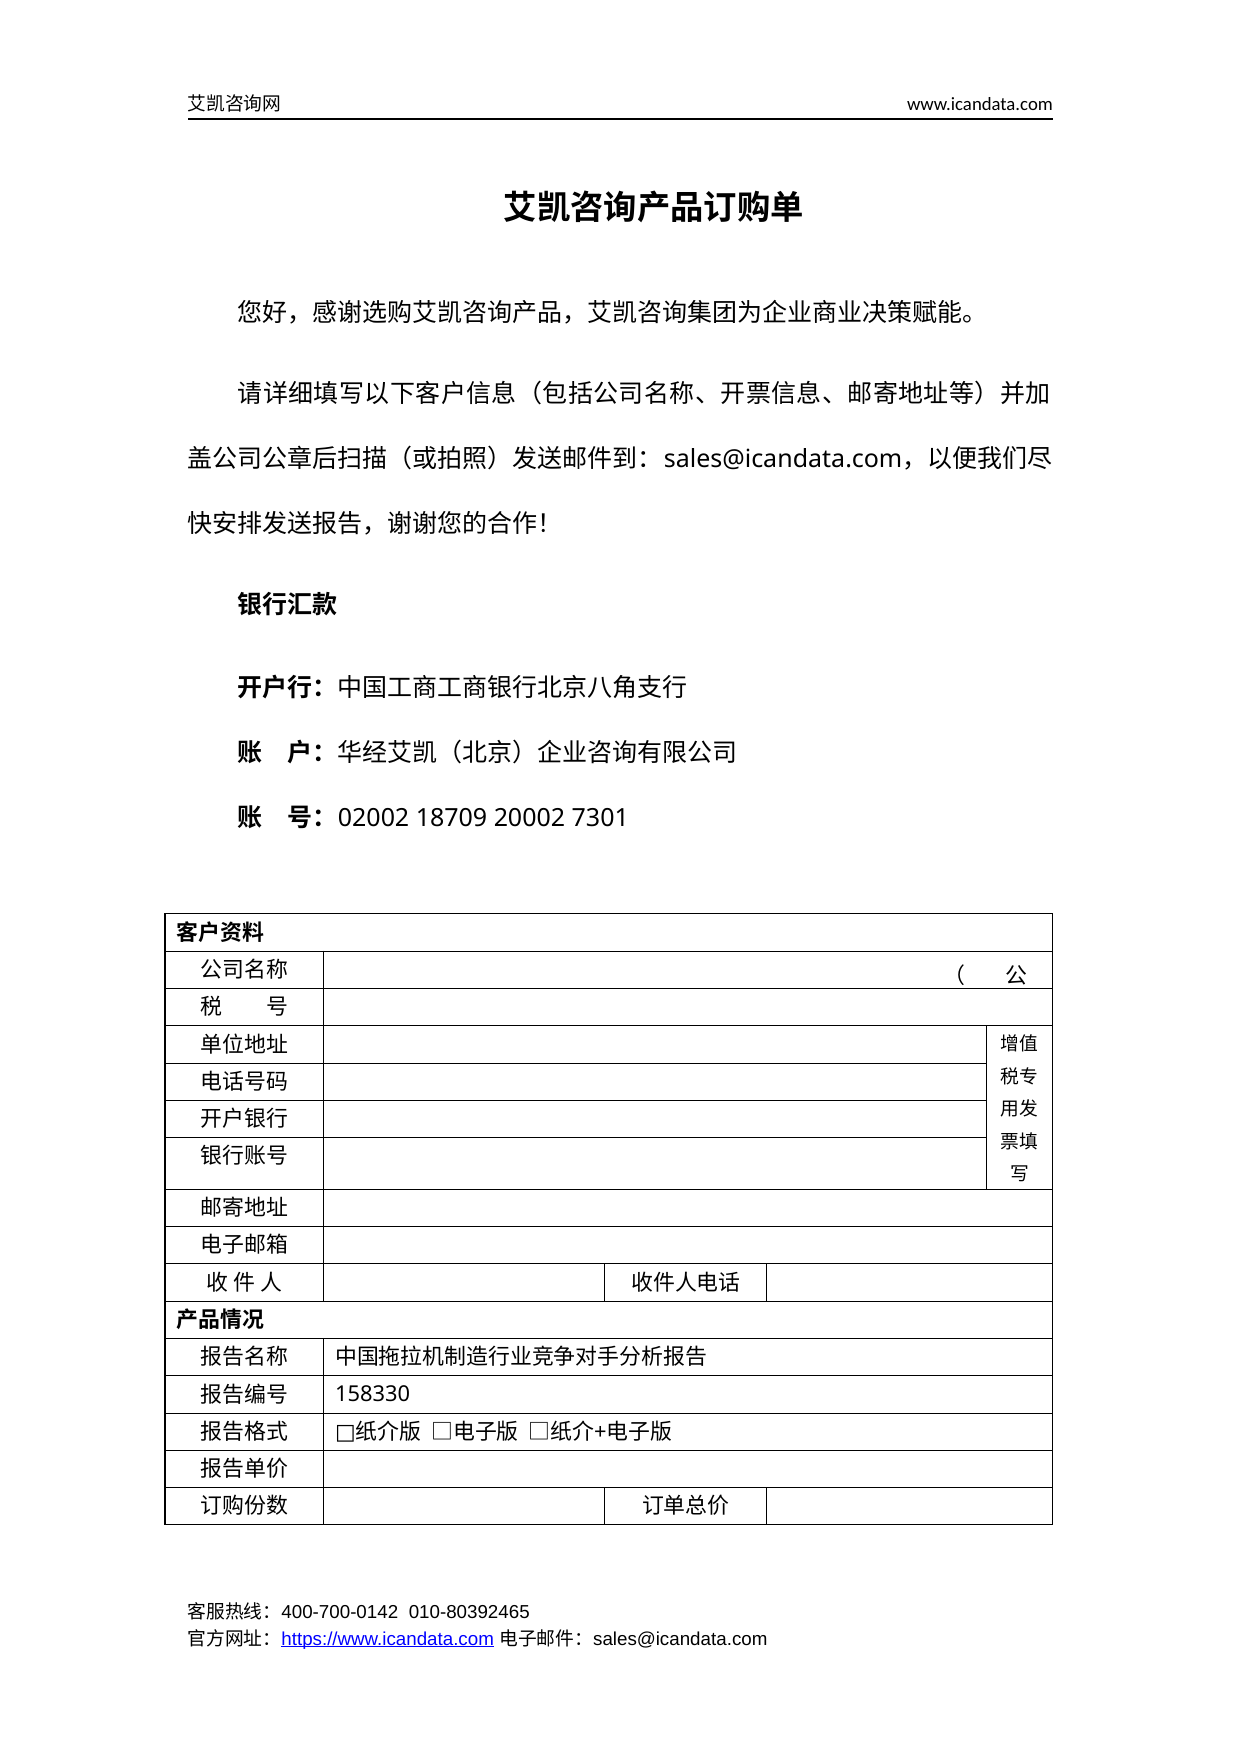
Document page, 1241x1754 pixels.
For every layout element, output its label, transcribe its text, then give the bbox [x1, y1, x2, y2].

table_cell 开户银行 [166, 1101, 323, 1137]
table_cell 增值税专用发票填写 [987, 1026, 1052, 1189]
table_cell [324, 1101, 986, 1137]
table_cell [324, 1190, 1052, 1226]
table_cell [324, 1264, 604, 1301]
table_cell 收件人电话 [605, 1264, 766, 1301]
table_cell 邮寄地址 [166, 1190, 323, 1226]
table_cell 订购份数 [166, 1488, 323, 1524]
text 账 户：华经艾凯（北京）企业咨询有限公司 [187, 718, 1053, 783]
table_cell 电话号码 [166, 1064, 323, 1100]
table_cell 产品情况 [166, 1302, 1052, 1338]
table_cell [324, 1488, 604, 1524]
table_cell 电子邮箱 [166, 1227, 323, 1263]
table_cell [324, 952, 1052, 988]
table_cell 单位地址 [166, 1026, 323, 1062]
table_cell [767, 1488, 1052, 1524]
table_cell 收 件 人 [166, 1264, 323, 1301]
table_cell [324, 1064, 986, 1100]
table_cell 报告编号 [166, 1376, 323, 1412]
table_cell 中国拖拉机制造行业竞争对手分析报告 [324, 1339, 1052, 1375]
table_cell □纸介版 □电子版 □纸介+电子版 [324, 1414, 1052, 1450]
table_cell [324, 989, 1052, 1025]
text 开户行：中国工商工商银行北京八角支行 [187, 653, 1053, 718]
table_cell 报告名称 [166, 1339, 323, 1375]
table_cell 公司名称 [166, 952, 323, 988]
text 艾凯咨询产品订购单 [187, 172, 1053, 237]
table_header 客户资料 [166, 914, 1052, 951]
table_cell [324, 1227, 1052, 1263]
table_cell [767, 1264, 1052, 1301]
table_cell 报告格式 [166, 1414, 323, 1450]
table_cell [324, 1026, 986, 1062]
table_cell 订单总价 [605, 1488, 766, 1524]
text 账 号：02002 18709 20002 7301 [187, 783, 1053, 848]
table_cell 报告单价 [166, 1451, 323, 1487]
text 银行汇款 [187, 570, 1053, 635]
text 请详细填写以下客户信息（包括公司名称、开票信息、邮寄地址等）并加盖公司公章后扫描（或拍照）发送邮件到：sales@icandata.com，以便我们尽快安排发送报告，谢谢您的合作！ [187, 359, 1053, 554]
text 您好，感谢选购艾凯咨询产品，艾凯咨询集团为企业商业决策赋能。 [187, 278, 1053, 343]
table_cell 158330 [324, 1376, 1052, 1412]
table_cell 税 号 [166, 989, 323, 1025]
table_cell [324, 1138, 986, 1189]
table_cell [324, 1451, 1052, 1487]
table_cell 银行账号 [166, 1138, 323, 1189]
